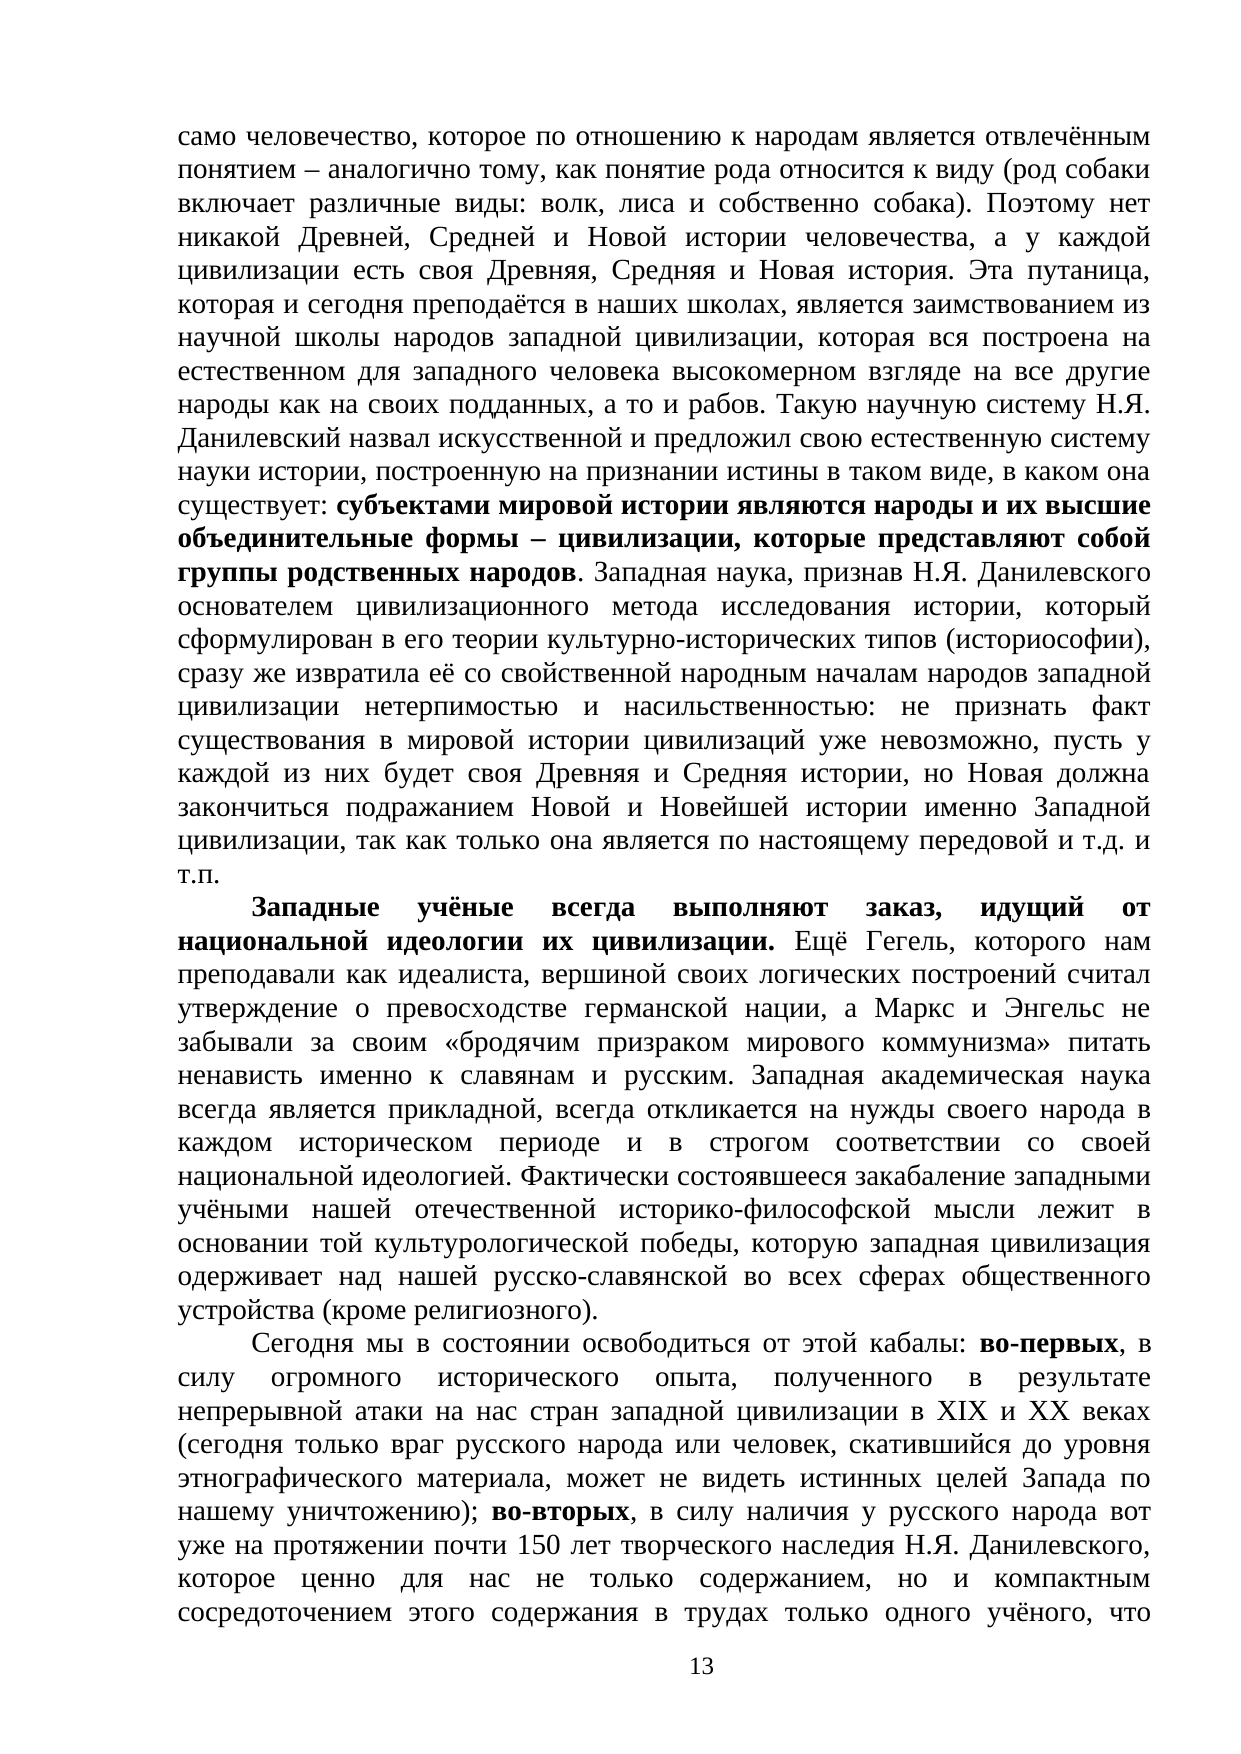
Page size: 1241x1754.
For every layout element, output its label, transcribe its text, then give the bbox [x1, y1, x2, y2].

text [177, 1326, 1152, 1627]
text Западные учёные всегда выполняют заказ, идущий от национальной идеологии их цивилизации. Ещё Гегель, которого нам преподавали как идеалиста, вершиной своих логических построений считал утверждение о превосходстве германской нации, а Маркс и Энгельс не забывали за своим «бродячим призраком мирового коммунизма» питать ненависть именно к славянам и русским. Западная академическая наука всегда является прикладной, всегда откликается на нужды своего народа в каждом историческом периоде и в строгом соответствии со своей национальной идеологией. Фактически состоявшееся закабаление западными учёными нашей отечественной историко-философской мысли лежит в основании той культурологической победы, которую западная цивилизация одерживает над нашей русско-славянской во всех сферах общественного устройства (кроме религиозного). [177, 889, 1152, 1326]
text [177, 118, 1152, 889]
